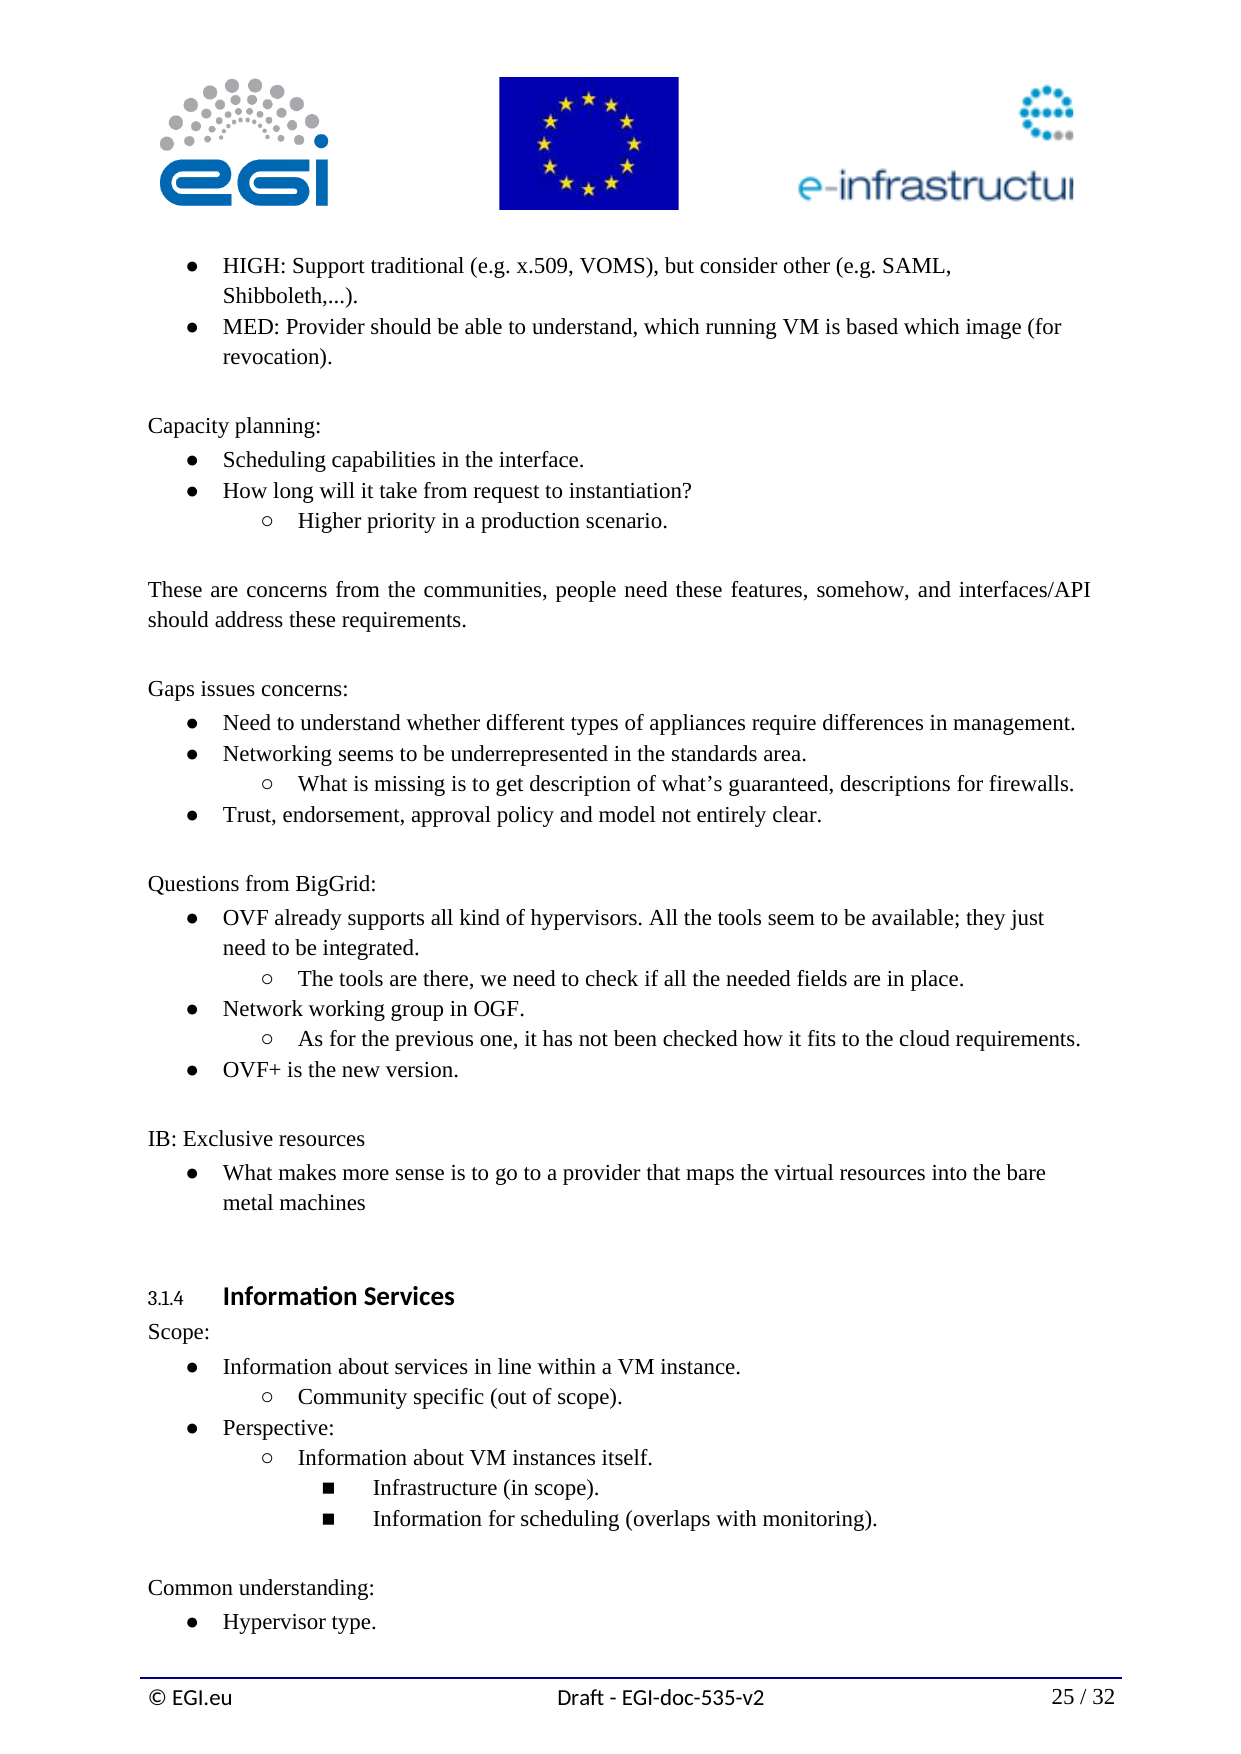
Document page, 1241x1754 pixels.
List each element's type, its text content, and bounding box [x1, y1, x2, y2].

list HIGH: Support traditional (e.g. x.509, VOMS), but consider other (e.g. SAML, Shibboleth,...). [185, 252, 1092, 309]
list Information about VM instances itself. [260, 1444, 1092, 1470]
list The tools are there, we need to check if all the needed fields are in place. [260, 964, 1092, 991]
text These are concerns from the communities, people need these features, somehow, and interfaces/API should address these requirements. [148, 576, 1092, 633]
list Hypervisor type. [185, 1608, 1092, 1634]
list Information for scheduling (overlaps with monitoring). [335, 1505, 1092, 1531]
list As for the previous one, it has not been checked how it fits to the cloud requirements. [260, 1025, 1092, 1052]
list What makes more sense is to go to a provider that maps the virtual resources into the bare metal machines [185, 1159, 1092, 1216]
picture [499, 77, 679, 210]
list Networking seems to be underrepresented in the standards area. [185, 740, 1092, 766]
list Information about services in line within a VM instance. [185, 1353, 1092, 1379]
text IB: Exclusive resources [148, 1125, 1092, 1151]
list OVF already supports all kind of hypervisors. All the tools seem to be available; they just need to be integrated. [185, 904, 1092, 961]
picture [158, 77, 329, 208]
list MED: Provider should be able to understand, which running VM is based which image (for revocation). [185, 313, 1092, 369]
list Perspective: [185, 1413, 1092, 1440]
text Capacity planning: [148, 412, 1092, 438]
list OVF+ is the new version. [185, 1056, 1092, 1082]
list How long will it take from request to instantiation? [185, 477, 1092, 503]
text Common understanding: [148, 1574, 1092, 1600]
text Gaps issues concerns: [148, 675, 1092, 701]
list Trust, endorsement, approval policy and model not entirely clear. [185, 801, 1092, 827]
list What is missing is to get description of what’s guaranteed, descriptions for firewalls. [260, 770, 1092, 797]
list Scheduling capabilities in the interface. [185, 446, 1092, 473]
list Infrastructure (in scope). [335, 1474, 1092, 1501]
list Network working group in OGF. [185, 995, 1092, 1021]
text Scope: [148, 1318, 1092, 1344]
list Need to understand whether different types of appliances require differences in management. [185, 709, 1092, 736]
subtitle Information Services [148, 1279, 1092, 1312]
picture [791, 77, 1074, 210]
list Community specific (out of scope). [260, 1383, 1092, 1409]
text Questions from BigGrid: [148, 869, 1092, 896]
list Higher priority in a production scenario. [260, 507, 1092, 533]
